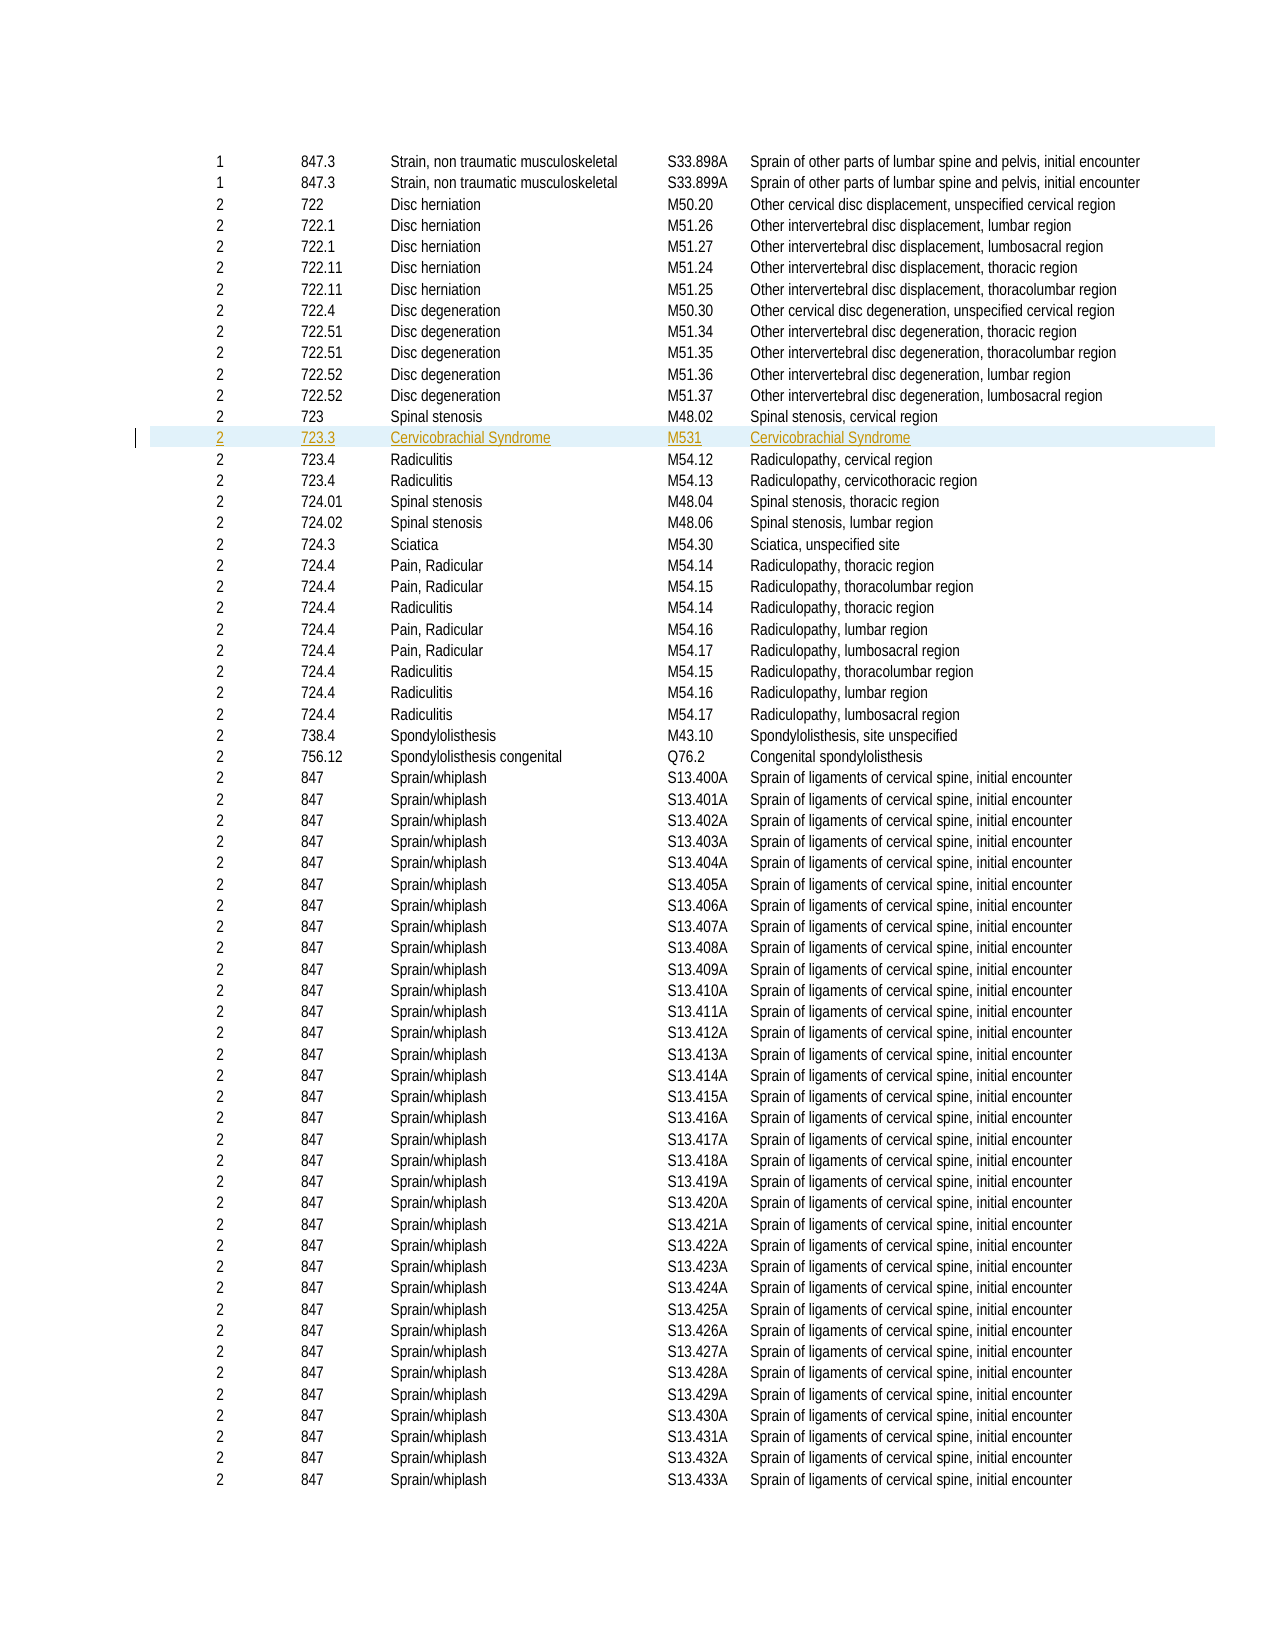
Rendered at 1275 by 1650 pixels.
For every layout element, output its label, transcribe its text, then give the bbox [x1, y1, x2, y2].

table_cell S13.418A [656, 1149, 739, 1170]
table_cell Sprain/whiplash [379, 1319, 656, 1340]
table_cell 724.02 [290, 511, 379, 532]
table_cell Sprain/whiplash [379, 788, 656, 809]
table_cell Spinal stenosis, cervical region [739, 405, 1215, 426]
table_cell 2 [150, 1021, 289, 1042]
table_cell Sprain of ligaments of cervical spine, initial encounter [739, 1255, 1215, 1276]
table_cell Spinal stenosis [379, 405, 656, 426]
table_cell Other intervertebral disc degeneration, lumbar region [739, 363, 1215, 384]
table_cell Sprain of ligaments of cervical spine, initial encounter [739, 1319, 1215, 1340]
table_cell Radiculopathy, thoracic region [739, 596, 1215, 617]
table_cell 2 [150, 363, 289, 384]
table_cell S13.406A [656, 894, 739, 915]
table_cell 2 [150, 1383, 289, 1404]
table_cell 847 [290, 830, 379, 851]
table_cell 2 [150, 214, 289, 235]
table_cell 847 [290, 1383, 379, 1404]
table_cell 2 [150, 1340, 289, 1361]
table_cell S13.422A [656, 1234, 739, 1255]
table_cell 2 [150, 745, 289, 766]
table_cell 2 [150, 1170, 289, 1191]
table_cell Sprain of ligaments of cervical spine, initial encounter [739, 766, 1215, 787]
table_cell S13.419A [656, 1170, 739, 1191]
table_cell 2 [150, 873, 289, 894]
table_cell M51.37 [656, 384, 739, 405]
table_cell 847 [290, 1340, 379, 1361]
table_cell 847 [290, 1106, 379, 1127]
table_cell 2 [150, 278, 289, 299]
table_cell 2 [150, 618, 289, 639]
table_cell Sprain of ligaments of cervical spine, initial encounter [739, 1340, 1215, 1361]
table_cell M48.02 [656, 405, 739, 426]
table_cell Other intervertebral disc degeneration, thoracolumbar region [739, 341, 1215, 362]
table_cell 722.11 [290, 278, 379, 299]
table_cell 722.52 [290, 384, 379, 405]
table_cell 724.4 [290, 703, 379, 724]
table_cell 2 [150, 1085, 289, 1106]
table_cell 2 [150, 1000, 289, 1021]
table_cell Sprain of ligaments of cervical spine, initial encounter [739, 894, 1215, 915]
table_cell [739, 1468, 1215, 1489]
table_cell 2 [150, 511, 289, 532]
table_cell S13.431A [656, 1425, 739, 1446]
table_cell 847 [290, 788, 379, 809]
table_cell Sprain/whiplash [379, 1255, 656, 1276]
table_cell Sprain of ligaments of cervical spine, initial encounter [739, 1043, 1215, 1064]
table_cell 724.4 [290, 681, 379, 702]
table_cell 722.51 [290, 341, 379, 362]
table_cell Sprain of ligaments of cervical spine, initial encounter [739, 1425, 1215, 1446]
table_cell 722.52 [290, 363, 379, 384]
table_cell M54.30 [656, 533, 739, 554]
table_cell Radiculopathy, cervical region [739, 448, 1215, 469]
table_cell 2 [150, 1446, 289, 1467]
table_cell Radiculopathy, lumbosacral region [739, 703, 1215, 724]
table_cell Radiculitis [379, 703, 656, 724]
table_cell M54.12 [656, 448, 739, 469]
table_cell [739, 171, 1215, 192]
table_cell 2 [150, 936, 289, 957]
table_cell 847 [290, 1319, 379, 1340]
table_cell Sprain of ligaments of cervical spine, initial encounter [739, 1213, 1215, 1234]
table_cell Sprain/whiplash [379, 1276, 656, 1297]
table_cell Sciatica, unspecified site [739, 533, 1215, 554]
table_cell Sprain/whiplash [379, 830, 656, 851]
table_cell 2 [150, 1425, 289, 1446]
table_cell Disc herniation [379, 256, 656, 277]
table_cell 847 [290, 1468, 379, 1489]
table_cell S13.403A [656, 830, 739, 851]
table_cell Pain, Radicular [379, 639, 656, 660]
table_cell Sprain/whiplash [379, 1468, 656, 1489]
table_cell Sprain of ligaments of cervical spine, initial encounter [739, 788, 1215, 809]
table_cell Disc herniation [379, 214, 656, 235]
table_cell 2 [150, 766, 289, 787]
table_cell S13.408A [656, 936, 739, 957]
table_cell 847 [290, 1213, 379, 1234]
table_cell 2 [150, 1276, 289, 1297]
table_cell 2 [150, 894, 289, 915]
table_cell Sprain/whiplash [379, 1425, 656, 1446]
table_cell 724.4 [290, 554, 379, 575]
table_cell Pain, Radicular [379, 618, 656, 639]
table_cell 724.01 [290, 490, 379, 511]
table_cell Sprain of ligaments of cervical spine, initial encounter [739, 1404, 1215, 1425]
table_cell 2 [150, 639, 289, 660]
table_cell Disc degeneration [379, 384, 656, 405]
table_cell Other intervertebral disc displacement, lumbosacral region [739, 235, 1215, 256]
table_cell 847 [290, 1064, 379, 1085]
table_cell Pain, Radicular [379, 575, 656, 596]
table_cell 2 [150, 1319, 289, 1340]
table_cell Sciatica [379, 533, 656, 554]
table_cell 2 [150, 681, 289, 702]
table_cell 723 [290, 405, 379, 426]
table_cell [739, 1446, 1215, 1467]
table_cell Radiculopathy, thoracolumbar region [739, 575, 1215, 596]
table_cell Spondylolisthesis [379, 724, 656, 745]
table_cell M51.26 [656, 214, 739, 235]
table_cell 2 [150, 384, 289, 405]
table_cell S33.899A [656, 171, 739, 192]
table_cell Sprain/whiplash [379, 809, 656, 830]
table_cell Sprain of ligaments of cervical spine, initial encounter [739, 915, 1215, 936]
table_cell S13.402A [656, 809, 739, 830]
table_cell 723.4 [290, 469, 379, 490]
table_cell 847 [290, 958, 379, 979]
table_cell 847 [290, 1298, 379, 1319]
table_cell Strain, non traumatic musculoskeletal [379, 171, 656, 192]
table_cell Sprain of ligaments of cervical spine, initial encounter [739, 1106, 1215, 1127]
table_cell 2 [150, 554, 289, 575]
table_cell Sprain/whiplash [379, 1340, 656, 1361]
table_cell S13.421A [656, 1213, 739, 1234]
table_cell 847 [290, 1425, 379, 1446]
table_cell Sprain of ligaments of cervical spine, initial encounter [739, 1191, 1215, 1212]
table_cell 722.1 [290, 235, 379, 256]
table_cell S13.401A [656, 788, 739, 809]
table_cell S13.426A [656, 1319, 739, 1340]
table_cell Sprain/whiplash [379, 979, 656, 1000]
table_cell 2 [150, 256, 289, 277]
table_cell 847 [290, 1361, 379, 1382]
table_cell 2 [150, 1149, 289, 1170]
table_cell 724.4 [290, 639, 379, 660]
table_cell Spondylolisthesis congenital [379, 745, 656, 766]
table_cell M50.20 [656, 193, 739, 214]
table_cell Sprain/whiplash [379, 1298, 656, 1319]
table_cell 2 [150, 1255, 289, 1276]
table_cell M54.13 [656, 469, 739, 490]
table_cell Q76.2 [656, 745, 739, 766]
table_cell M54.16 [656, 618, 739, 639]
table_cell S13.415A [656, 1085, 739, 1106]
table_cell 2 [150, 809, 289, 830]
table_cell 847 [290, 1043, 379, 1064]
table_cell Sprain/whiplash [379, 1234, 656, 1255]
table_cell 2 [150, 533, 289, 554]
table_cell Sprain/whiplash [379, 1383, 656, 1404]
table_cell Sprain/whiplash [379, 936, 656, 957]
table_cell Sprain of ligaments of cervical spine, initial encounter [739, 1276, 1215, 1297]
table_cell 2 [150, 830, 289, 851]
table_cell M54.14 [656, 554, 739, 575]
table_cell 724.4 [290, 660, 379, 681]
table_cell 2 [150, 469, 289, 490]
table_cell S13.432A [656, 1446, 739, 1467]
table_cell 847 [290, 936, 379, 957]
table_cell Sprain of ligaments of cervical spine, initial encounter [739, 1128, 1215, 1149]
table_cell Sprain/whiplash [379, 1128, 656, 1149]
table_cell 1 [150, 150, 289, 171]
table_cell 2 [150, 1468, 289, 1489]
table_cell Sprain of ligaments of cervical spine, initial encounter [739, 1021, 1215, 1042]
table_cell 2 [150, 1404, 289, 1425]
table_cell Sprain/whiplash [379, 1106, 656, 1127]
table_cell 724.4 [290, 596, 379, 617]
table_cell Sprain/whiplash [379, 1021, 656, 1042]
table_cell M54.17 [656, 639, 739, 660]
table_cell 2 [150, 235, 289, 256]
table_cell Sprain of ligaments of cervical spine, initial encounter [739, 1000, 1215, 1021]
table_cell 723.4 [290, 448, 379, 469]
table_cell 722.1 [290, 214, 379, 235]
table_cell 847 [290, 894, 379, 915]
table_cell S13.429A [656, 1383, 739, 1404]
table_cell 722.51 [290, 320, 379, 341]
table_cell 2 [150, 1106, 289, 1127]
table_cell 2 [150, 448, 289, 469]
table_cell 2 [150, 341, 289, 362]
table_cell Other cervical disc displacement, unspecified cervical region [739, 193, 1215, 214]
table_cell Sprain of ligaments of cervical spine, initial encounter [739, 851, 1215, 872]
table_cell Sprain of ligaments of cervical spine, initial encounter [739, 873, 1215, 894]
table_cell Disc degeneration [379, 341, 656, 362]
table_cell Pain, Radicular [379, 554, 656, 575]
table_cell S13.417A [656, 1128, 739, 1149]
table_cell 2 [150, 1128, 289, 1149]
table_cell S33.898A [656, 150, 739, 171]
table_cell Radiculopathy, lumbar region [739, 681, 1215, 702]
table_cell Sprain/whiplash [379, 1085, 656, 1106]
table_cell Radiculitis [379, 469, 656, 490]
table_cell 2 [150, 788, 289, 809]
table_cell 2 [150, 1213, 289, 1234]
table_cell 847 [290, 1404, 379, 1425]
table_cell Other intervertebral disc degeneration, lumbosacral region [739, 384, 1215, 405]
table_cell 2 [150, 490, 289, 511]
table_cell Sprain of ligaments of cervical spine, initial encounter [739, 830, 1215, 851]
table_cell Radiculopathy, thoracolumbar region [739, 660, 1215, 681]
table_cell Sprain of ligaments of cervical spine, initial encounter [739, 1064, 1215, 1085]
table_cell S13.410A [656, 979, 739, 1000]
table_cell 1 [150, 171, 289, 192]
table_cell Sprain/whiplash [379, 1213, 656, 1234]
table_cell 847 [290, 1234, 379, 1255]
table_cell S13.428A [656, 1361, 739, 1382]
table_cell 722.4 [290, 299, 379, 320]
table_cell M54.14 [656, 596, 739, 617]
table_cell Congenital spondylolisthesis [739, 745, 1215, 766]
table_cell 847 [290, 1021, 379, 1042]
table_cell 2 [150, 1043, 289, 1064]
table_cell Sprain of ligaments of cervical spine, initial encounter [739, 936, 1215, 957]
table_cell Sprain/whiplash [379, 1446, 656, 1467]
table_cell S13.427A [656, 1340, 739, 1361]
table_cell Sprain/whiplash [379, 1404, 656, 1425]
table_cell M54.17 [656, 703, 739, 724]
table_cell Sprain of ligaments of cervical spine, initial encounter [739, 1298, 1215, 1319]
table_cell Sprain of ligaments of cervical spine, initial encounter [739, 1170, 1215, 1191]
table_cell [379, 150, 656, 171]
table_cell Disc herniation [379, 235, 656, 256]
table_cell Radiculopathy, lumbosacral region [739, 639, 1215, 660]
table_cell Sprain/whiplash [379, 915, 656, 936]
table_cell 2 [150, 703, 289, 724]
table_cell 847 [290, 1191, 379, 1212]
table_cell M51.34 [656, 320, 739, 341]
table_cell S13.430A [656, 1404, 739, 1425]
table_cell 2 [150, 660, 289, 681]
table_cell 2 [150, 299, 289, 320]
table_cell 847 [290, 1255, 379, 1276]
table_cell Sprain/whiplash [379, 1149, 656, 1170]
table_cell Spinal stenosis [379, 511, 656, 532]
table_cell 2 [150, 1234, 289, 1255]
table_cell S13.425A [656, 1298, 739, 1319]
table_cell S13.423A [656, 1255, 739, 1276]
table_cell Sprain of ligaments of cervical spine, initial encounter [739, 1149, 1215, 1170]
table_cell 847 [290, 1149, 379, 1170]
table_cell M54.15 [656, 660, 739, 681]
table_cell Sprain of ligaments of cervical spine, initial encounter [739, 1085, 1215, 1106]
table_cell 2 [150, 724, 289, 745]
table_cell Radiculopathy, lumbar region [739, 618, 1215, 639]
table_cell Sprain of ligaments of cervical spine, initial encounter [739, 958, 1215, 979]
table_cell Spondylolisthesis, site unspecified [739, 724, 1215, 745]
table_cell Sprain of ligaments of cervical spine, initial encounter [739, 979, 1215, 1000]
table_cell 847 [290, 766, 379, 787]
table_cell Radiculitis [379, 660, 656, 681]
table_cell 2 [150, 596, 289, 617]
table_cell Radiculitis [379, 596, 656, 617]
table_cell 724.4 [290, 575, 379, 596]
table_cell S13.409A [656, 958, 739, 979]
table_cell 847 [290, 915, 379, 936]
table_cell Sprain/whiplash [379, 1043, 656, 1064]
table_cell M51.36 [656, 363, 739, 384]
table_cell S13.414A [656, 1064, 739, 1085]
table_cell 2 [150, 1191, 289, 1212]
table_cell 722.11 [290, 256, 379, 277]
table_cell 847.3 [290, 150, 379, 171]
table_cell 2 [150, 1361, 289, 1382]
table_cell 2 [150, 1298, 289, 1319]
table_cell Disc degeneration [379, 363, 656, 384]
table_cell 847 [290, 873, 379, 894]
table_cell 724.4 [290, 618, 379, 639]
table_cell Sprain/whiplash [379, 1000, 656, 1021]
table_cell 2 [150, 405, 289, 426]
table_cell Radiculopathy, thoracic region [739, 554, 1215, 575]
table_cell 847 [290, 979, 379, 1000]
table_cell S13.400A [656, 766, 739, 787]
table_cell 2 [150, 320, 289, 341]
table_cell 2 [150, 575, 289, 596]
table_cell Sprain/whiplash [379, 873, 656, 894]
table_cell Sprain/whiplash [379, 766, 656, 787]
table_cell 2 [150, 915, 289, 936]
table_cell Other intervertebral disc degeneration, thoracic region [739, 320, 1215, 341]
table_cell Radiculopathy, cervicothoracic region [739, 469, 1215, 490]
table_cell S13.411A [656, 1000, 739, 1021]
table_cell Sprain/whiplash [379, 894, 656, 915]
table_cell Sprain/whiplash [379, 958, 656, 979]
table_cell Radiculitis [379, 681, 656, 702]
table_cell M48.04 [656, 490, 739, 511]
table_cell M54.15 [656, 575, 739, 596]
table_cell 756.12 [290, 745, 379, 766]
table_cell 2 [150, 1064, 289, 1085]
table_cell S13.413A [656, 1043, 739, 1064]
table_cell 724.3 [290, 533, 379, 554]
table_cell Sprain of ligaments of cervical spine, initial encounter [739, 1361, 1215, 1382]
table_cell Disc herniation [379, 193, 656, 214]
table_cell 847 [290, 1276, 379, 1297]
table_cell 847 [290, 809, 379, 830]
table_cell S13.424A [656, 1276, 739, 1297]
table_cell Sprain of ligaments of cervical spine, initial encounter [739, 1383, 1215, 1404]
table_cell M51.35 [656, 341, 739, 362]
table_cell Disc herniation [379, 278, 656, 299]
table_cell Spinal stenosis, lumbar region [739, 511, 1215, 532]
table_cell S13.420A [656, 1191, 739, 1212]
table_cell Other cervical disc degeneration, unspecified cervical region [739, 299, 1215, 320]
table_cell S13.416A [656, 1106, 739, 1127]
table_cell Other intervertebral disc displacement, lumbar region [739, 214, 1215, 235]
table_cell 847.3 [290, 171, 379, 192]
table_cell 847 [290, 1170, 379, 1191]
table_cell Sprain of ligaments of cervical spine, initial encounter [739, 809, 1215, 830]
table_cell 847 [290, 1085, 379, 1106]
table_cell Sprain/whiplash [379, 1064, 656, 1085]
table_cell Disc degeneration [379, 320, 656, 341]
table_cell M54.16 [656, 681, 739, 702]
table_cell Disc degeneration [379, 299, 656, 320]
table_cell Sprain/whiplash [379, 851, 656, 872]
table_cell S13.407A [656, 915, 739, 936]
table_cell 847 [290, 851, 379, 872]
table_cell M50.30 [656, 299, 739, 320]
table_cell Other intervertebral disc displacement, thoracic region [739, 256, 1215, 277]
table_cell 2 [150, 958, 289, 979]
table_cell 847 [290, 1000, 379, 1021]
table_cell M51.27 [656, 235, 739, 256]
table_cell Sprain/whiplash [379, 1191, 656, 1212]
table_cell 738.4 [290, 724, 379, 745]
table_cell S13.412A [656, 1021, 739, 1042]
table_cell Radiculitis [379, 448, 656, 469]
table_cell Sprain of ligaments of cervical spine, initial encounter [739, 1234, 1215, 1255]
table_cell 2 [150, 193, 289, 214]
table_cell Other intervertebral disc displacement, thoracolumbar region [739, 278, 1215, 299]
table_cell 847 [290, 1446, 379, 1467]
table_cell S13.404A [656, 851, 739, 872]
table_cell Spinal stenosis [379, 490, 656, 511]
table_cell 847 [290, 1128, 379, 1149]
table_cell 2 [150, 851, 289, 872]
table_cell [739, 150, 1215, 171]
table_cell Sprain/whiplash [379, 1361, 656, 1382]
table_cell S13.405A [656, 873, 739, 894]
table_cell M51.24 [656, 256, 739, 277]
table_cell Spinal stenosis, thoracic region [739, 490, 1215, 511]
table_cell M48.06 [656, 511, 739, 532]
table_cell 2 [150, 979, 289, 1000]
table_cell S13.433A [656, 1468, 739, 1489]
table_cell M43.10 [656, 724, 739, 745]
table_cell Sprain/whiplash [379, 1170, 656, 1191]
table_cell M51.25 [656, 278, 739, 299]
table_cell 722 [290, 193, 379, 214]
